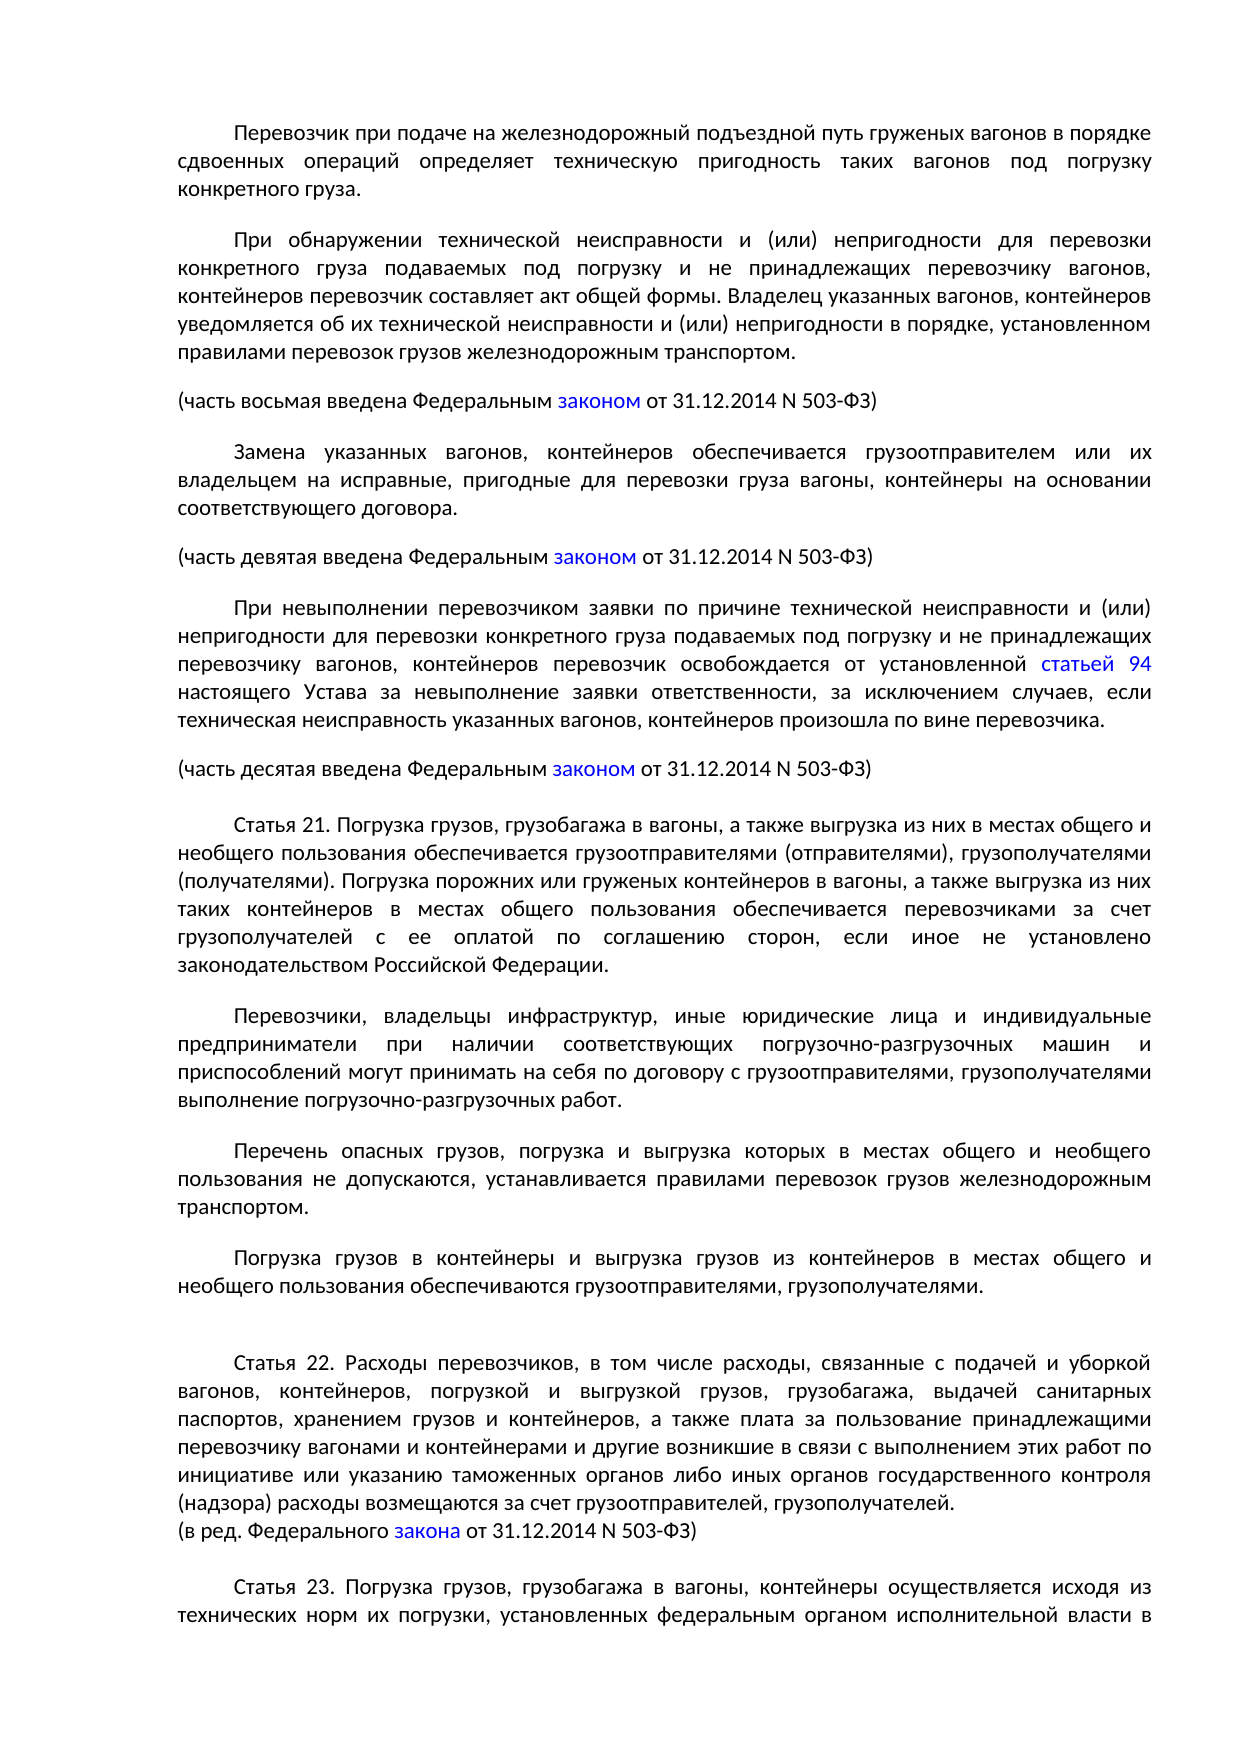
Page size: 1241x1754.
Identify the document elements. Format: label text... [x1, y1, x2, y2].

text (часть восьмая введена Федеральным законом от 31.12.2014 N 503-ФЗ) [177, 386, 1152, 414]
text Перечень опасных грузов, погрузка и выгрузка которых в местах общего и необщего пользования не допускаются, устанавливается правилами перевозок грузов железнодорожным транспортом. [177, 1136, 1152, 1220]
text Перевозчики, владельцы инфраструктур, иные юридические лица и индивидуальные предприниматели при наличии соответствующих погрузочно-разгрузочных машин и приспособлений могут принимать на себя по договору с грузоотправителями, грузополучателями выполнение погрузочно-разгрузочных работ. [177, 1001, 1152, 1113]
text (в ред. Федерального закона от 31.12.2014 N 503-ФЗ) [177, 1516, 1152, 1544]
text Перевозчик при подаче на железнодорожный подъездной путь груженых вагонов в порядке сдвоенных операций определяет техническую пригодность таких вагонов под погрузку конкретного груза. [177, 118, 1152, 202]
text Замена указанных вагонов, контейнеров обеспечивается грузоотправителем или их владельцем на исправные, пригодные для перевозки груза вагоны, контейнеры на основании соответствующего договора. [177, 437, 1152, 521]
text Погрузка грузов в контейнеры и выгрузка грузов из контейнеров в местах общего и необщего пользования обеспечиваются грузоотправителями, грузополучателями. [177, 1243, 1152, 1299]
text При обнаружении технической неисправности и (или) непригодности для перевозки конкретного груза подаваемых под погрузку и не принадлежащих перевозчику вагонов, контейнеров перевозчик составляет акт общей формы. Владелец указанных вагонов, контейнеров уведомляется об их технической неисправности и (или) непригодности в порядке, установленном правилами перевозок грузов железнодорожным транспортом. [177, 225, 1152, 365]
text (часть десятая введена Федеральным законом от 31.12.2014 N 503-ФЗ) [177, 754, 1152, 782]
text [177, 1572, 1152, 1628]
text Статья 22. Расходы перевозчиков, в том числе расходы, связанные с подачей и уборкой вагонов, контейнеров, погрузкой и выгрузкой грузов, грузобагажа, выдачей санитарных паспортов, хранением грузов и контейнеров, а также плата за пользование принадлежащими перевозчику вагонами и контейнерами и другие возникшие в связи с выполнением этих работ по инициативе или указанию таможенных органов либо иных органов государственного контроля (надзора) расходы возмещаются за счет грузоотправителей, грузополучателей. [177, 1348, 1152, 1516]
text Статья 21. Погрузка грузов, грузобагажа в вагоны, а также выгрузка из них в местах общего и необщего пользования обеспечивается грузоотправителями (отправителями), грузополучателями (получателями). Погрузка порожних или груженых контейнеров в вагоны, а также выгрузка из них таких контейнеров в местах общего пользования обеспечивается перевозчиками за счет грузополучателей с ее оплатой по соглашению сторон, если иное не установлено законодательством Российской Федерации. [177, 810, 1152, 978]
text (часть девятая введена Федеральным законом от 31.12.2014 N 503-ФЗ) [177, 542, 1152, 570]
text При невыполнении перевозчиком заявки по причине технической неисправности и (или) непригодности для перевозки конкретного груза подаваемых под погрузку и не принадлежащих перевозчику вагонов, контейнеров перевозчик освобождается от установленной статьей 94 настоящего Устава за невыполнение заявки ответственности, за исключением случаев, если техническая неисправность указанных вагонов, контейнеров произошла по вине перевозчика. [177, 593, 1152, 733]
